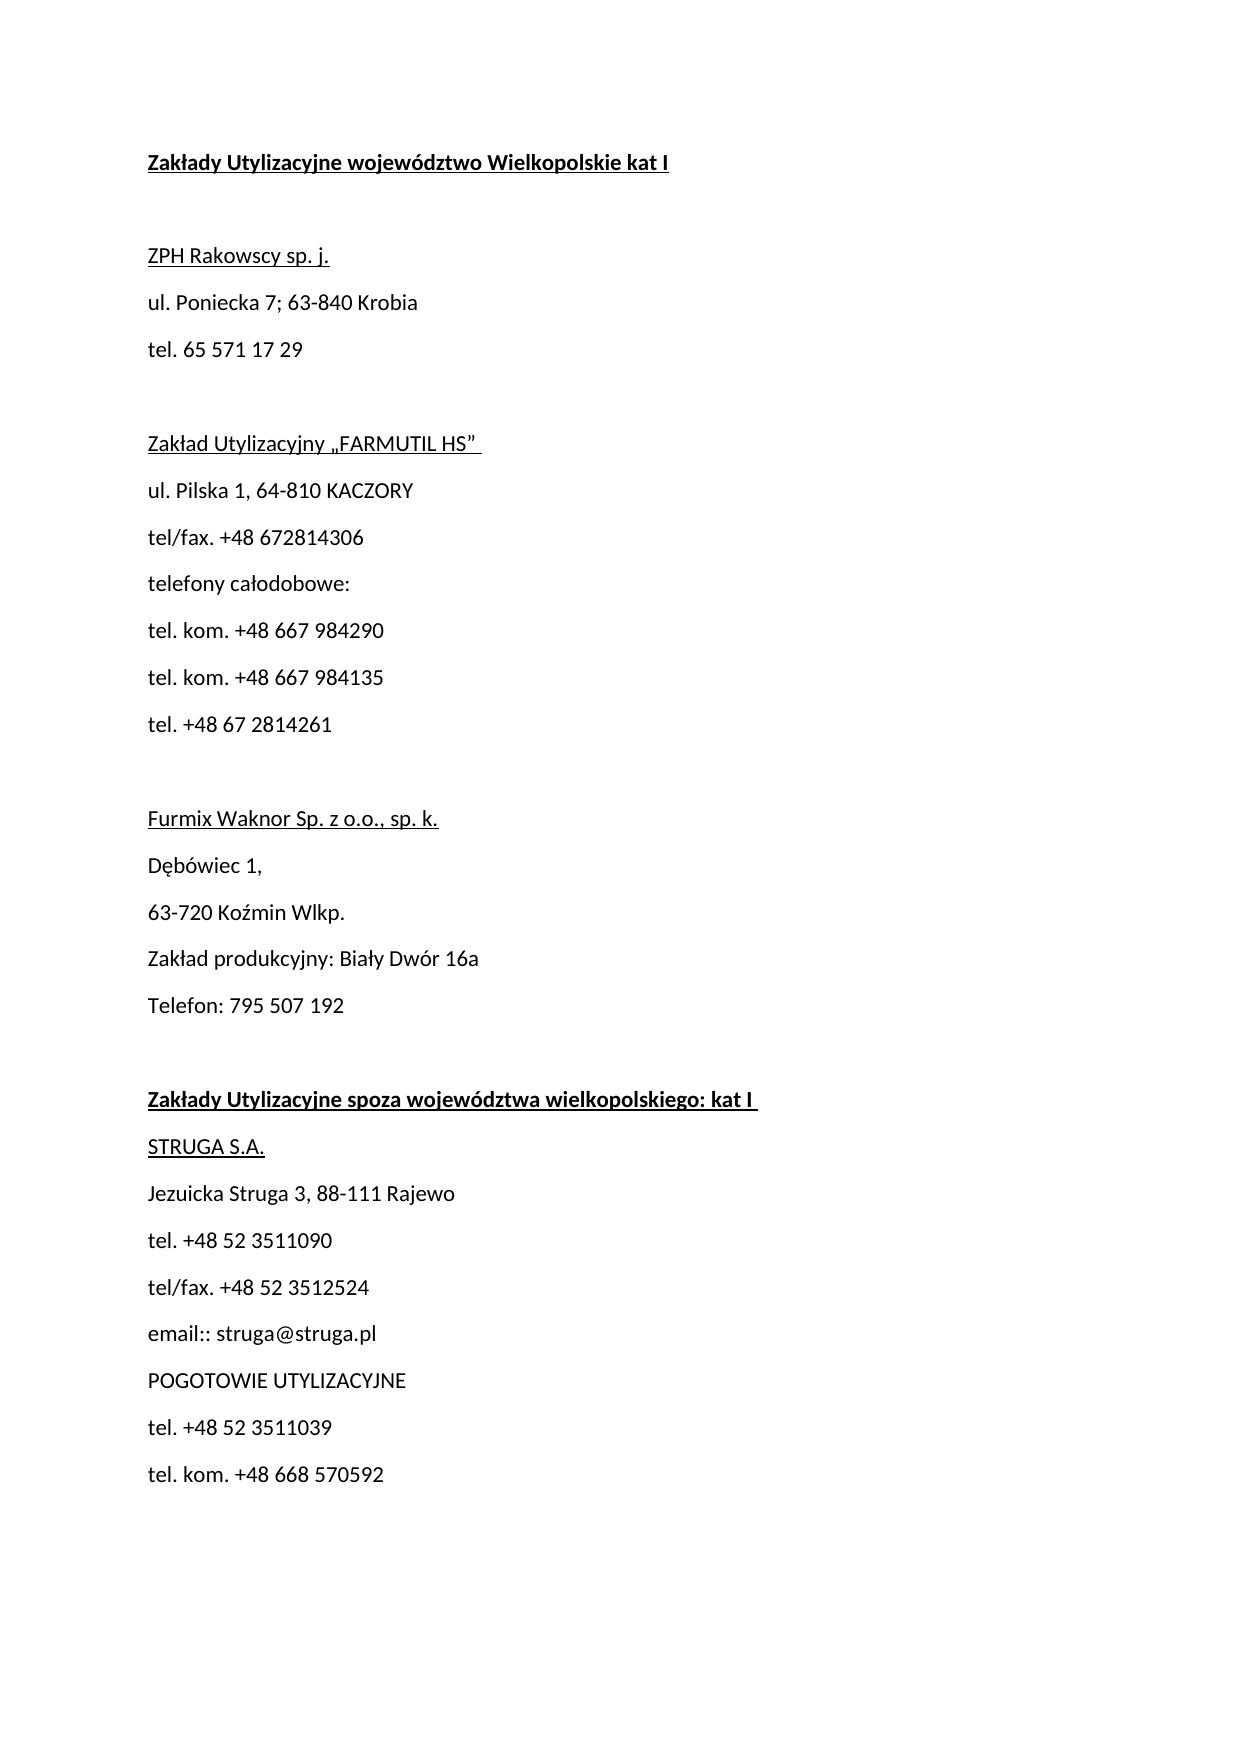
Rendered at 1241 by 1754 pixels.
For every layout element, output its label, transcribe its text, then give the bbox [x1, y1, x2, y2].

text tel/fax. +48 52 3512524 [148, 1273, 1093, 1301]
text Zakład Utylizacyjny „FARMUTIL HS” [148, 429, 1093, 457]
text tel/fax. +48 672814306 [148, 523, 1093, 551]
text tel. kom. +48 667 984290 [148, 616, 1093, 644]
text Dębówiec 1, [148, 851, 1093, 879]
text tel. +48 67 2814261 [148, 710, 1093, 738]
text Zakłady Utylizacyjne spoza województwa wielkopolskiego: kat I [148, 1085, 1093, 1113]
text STRUGA S.A. [148, 1132, 1093, 1160]
text tel. +48 52 3511039 [148, 1413, 1093, 1441]
text ZPH Rakowscy sp. j. [148, 241, 1093, 269]
text telefony całodobowe: [148, 569, 1093, 597]
text Zakłady Utylizacyjne województwo Wielkopolskie kat I [148, 148, 1093, 176]
text Zakład produkcyjny: Biały Dwór 16a [148, 944, 1093, 972]
text email:: struga@struga.pl [148, 1319, 1093, 1347]
text tel. kom. +48 668 570592 [148, 1460, 1093, 1488]
text 63-720 Koźmin Wlkp. [148, 898, 1093, 926]
text ul. Pilska 1, 64-810 KACZORY [148, 476, 1093, 504]
text Telefon: 795 507 192 [148, 991, 1093, 1019]
text Furmix Waknor Sp. z o.o., sp. k. [148, 804, 1093, 832]
text Jezuicka Struga 3, 88-111 Rajewo [148, 1179, 1093, 1207]
text tel. +48 52 3511090 [148, 1226, 1093, 1254]
text ul. Poniecka 7; 63-840 Krobia [148, 288, 1093, 316]
text tel. kom. +48 667 984135 [148, 663, 1093, 691]
text POGOTOWIE UTYLIZACYJNE [148, 1366, 1093, 1394]
text tel. 65 571 17 29 [148, 335, 1093, 363]
